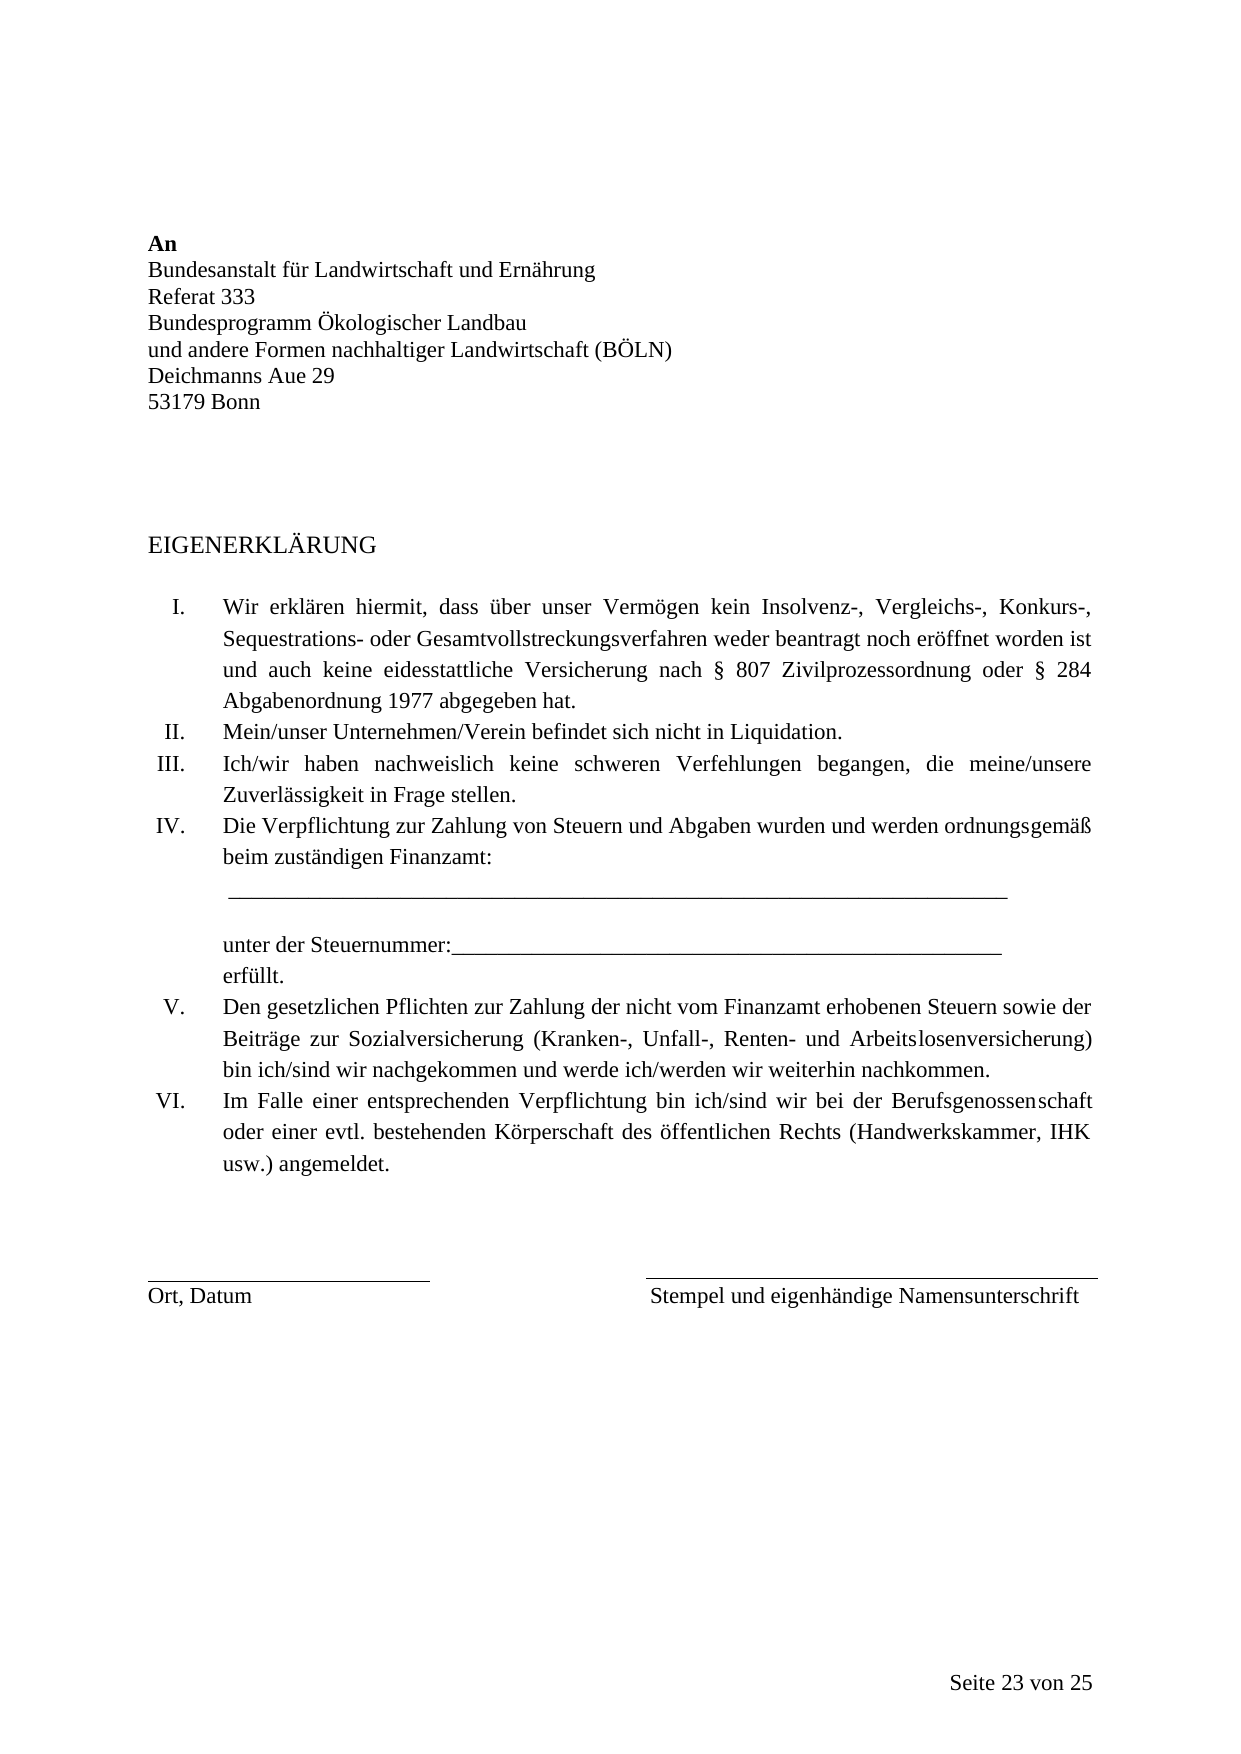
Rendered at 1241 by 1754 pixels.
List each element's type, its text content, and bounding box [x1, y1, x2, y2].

list Den gesetzlichen Pflichten zur Zahlung der nicht vom Finanzamt erhobenen Steuern sowie der Beiträge zur Sozialversicherung (Kranken-, Unfall-, Renten- und Arbeitslosenversicherung) bin ich/sind wir nachgekommen und werde ich/werden wir weiterhin nachkommen. [185, 990, 1092, 1083]
text Deichmanns Aue 29 [148, 362, 1092, 388]
text Bundesanstalt für Landwirtschaft und Ernährung [148, 257, 1092, 283]
subtitle EIGENERKLÄRUNG [148, 530, 1092, 558]
list Die Verpflichtung zur Zahlung von Steuern und Abgaben wurden und werden ordnungsgemäß beim zuständigen Finanzamt: ____________________________________________________________________ [186, 808, 1092, 902]
text Ort, Datum Stempel und eigenhändige Namensunterschrift [148, 1256, 1092, 1309]
list Mein/unser Unternehmen/Verein befindet sich nicht in Liquidation. [185, 715, 1092, 746]
text erfüllt. [223, 958, 1092, 990]
text unter der Steuernummer:________________________________________________ [223, 927, 1092, 958]
text Bundesprogramm Ökologischer Landbau [148, 309, 1092, 336]
list Ich/wir haben nachweislich keine schweren Verfehlungen begangen, die meine/unsere Zuverlässigkeit in Frage stellen. [185, 746, 1092, 808]
list Wir erklären hiermit, dass über unser Vermögen kein Insolvenz-, Vergleichs-, Konkurs-, Sequestrations- oder Gesamtvollstreckungsverfahren weder beantragt noch eröffnet worden ist und auch keine eidesstattliche Versicherung nach § 807 Zivilprozessordnung oder § 284 Abgabenordnung 1977 abgegeben hat. [185, 590, 1092, 715]
list Im Falle einer entsprechenden Verpflichtung bin ich/sind wir bei der Berufsgenossenschaft oder einer evtl. bestehenden Körperschaft des öffentlichen Rechts (Handwerkskammer, IHK usw.) angemeldet. [185, 1083, 1092, 1177]
text Referat 333 [148, 283, 1092, 309]
text 53179 Bonn [148, 388, 1092, 415]
text und andere Formen nachhaltiger Landwirtschaft (BÖLN) [148, 336, 1092, 362]
text An [148, 230, 1092, 257]
